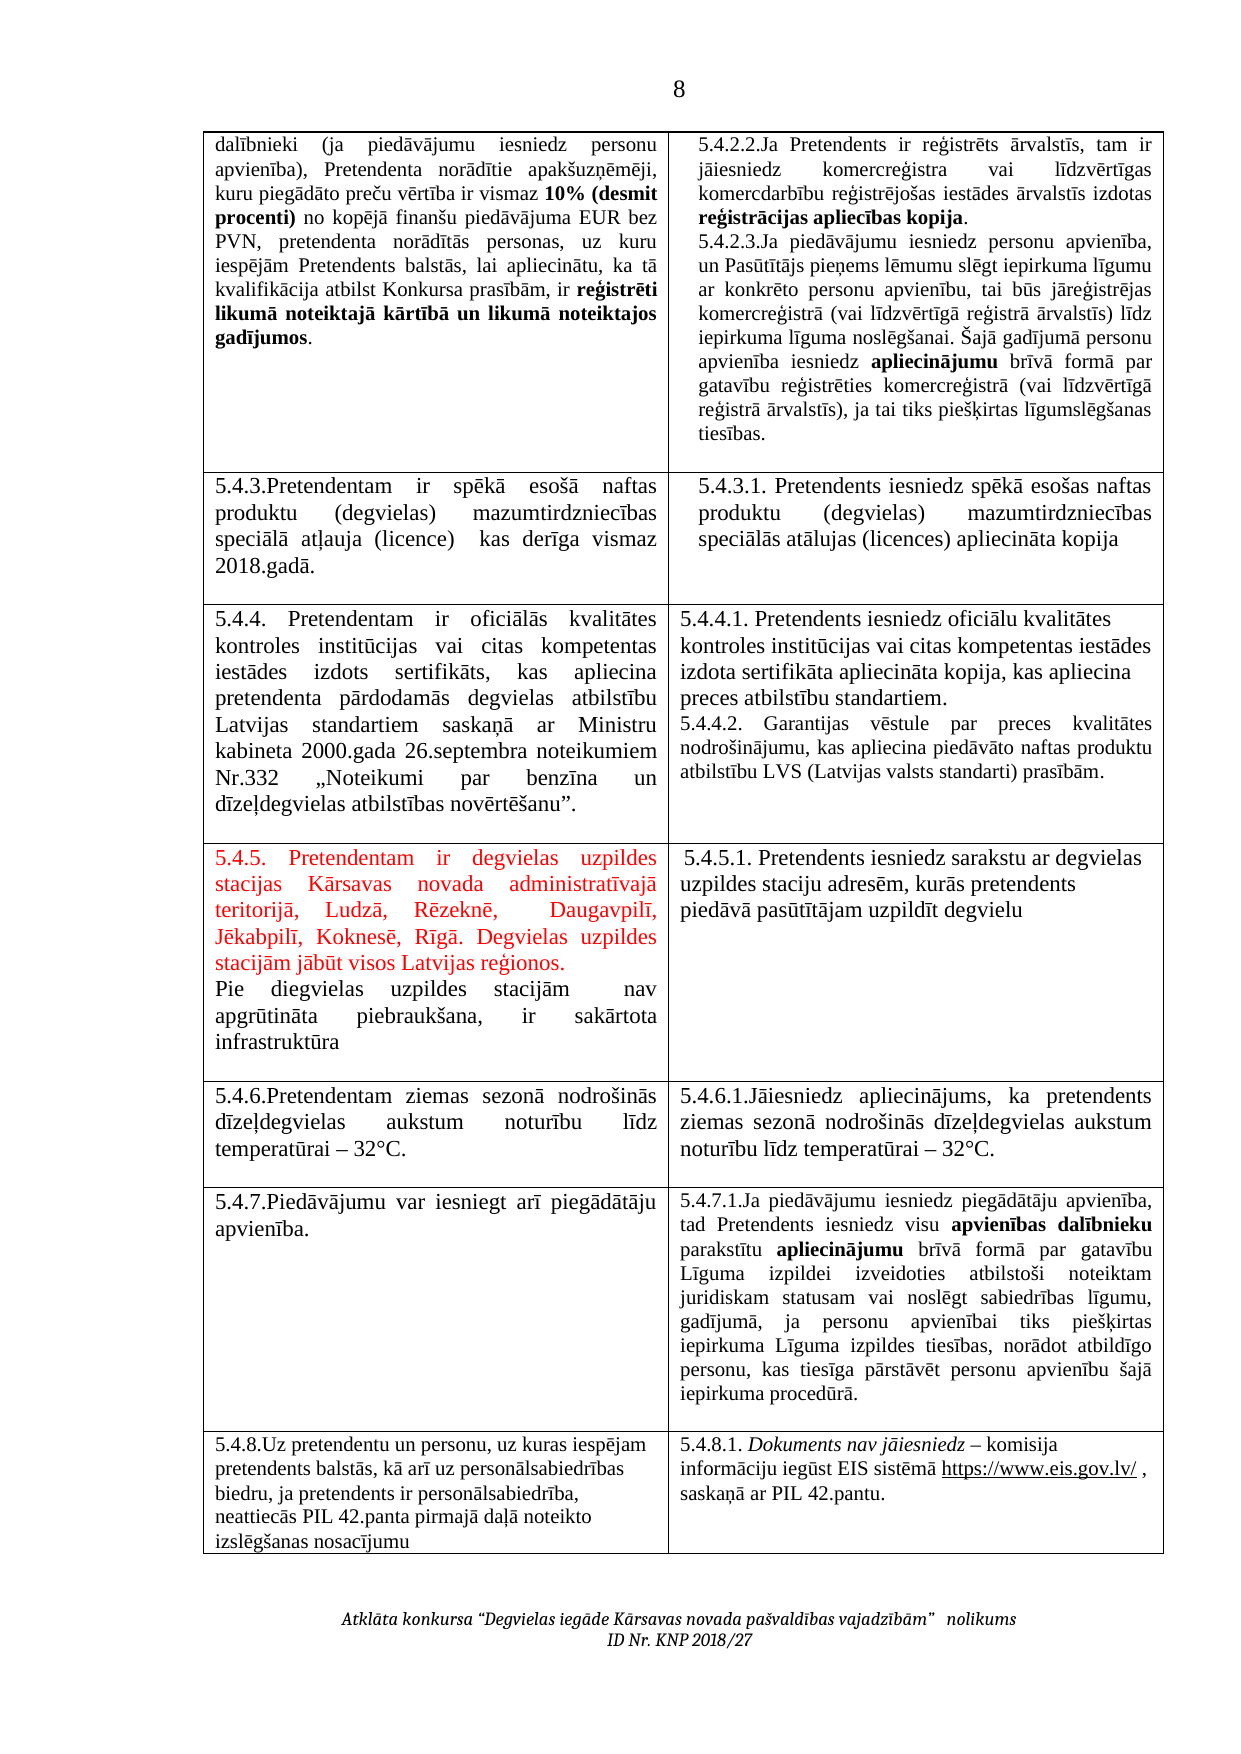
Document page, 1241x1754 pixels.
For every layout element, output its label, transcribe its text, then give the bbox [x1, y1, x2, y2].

table_cell 5.4.8.Uz pretendentu un personu, uz kuras iespējam pretendents balstās, kā arī uz personālsabiedrības biedru, ja pretendents ir personālsabiedrība, neattiecās PIL 42.panta pirmajā daļā noteikto izslēgšanas nosacījumu [204, 1432, 668, 1553]
table_cell 5.4.4. Pretendentam ir oficiālās kvalitātes kontroles institūcijas vai citas kompetentas iestādes izdots sertifikāts, kas apliecina pretendenta pārdodamās degvielas atbilstību Latvijas standartiem saskaņā ar Ministru kabineta 2000.gada 26.septembra noteikumiem Nr.332 „Noteikumi par benzīna un dīzeļdegvielas atbilstības novērtēšanu”. [204, 605, 668, 843]
table_cell 5.4.6.1.Jāiesniedz apliecinājums, ka pretendents ziemas sezonā nodrošinās dīzeļdegvielas aukstum noturību līdz temperatūrai – 32°C. [669, 1082, 1163, 1187]
table_cell 5.4.6.Pretendentam ziemas sezonā nodrošinās dīzeļdegvielas aukstum noturību līdz temperatūrai – 32°C. [204, 1082, 668, 1187]
table_cell 5.4.5. Pretendentam ir degvielas uzpildes stacijas Kārsavas novada administratīvajā teritorijā, Ludzā, Rēzeknē, Daugavpilī, Jēkabpilī, Koknesē, Rīgā. Degvielas uzpildes stacijām jābūt visos Latvijas reģionos. Pie diegvielas uzpildes stacijām nav apgrūtināta piebraukšana, ir sakārtota infrastruktūra [204, 844, 668, 1081]
table_cell 5.4.3.Pretendentam ir spēkā esošā naftas produktu (degvielas) mazumtirdzniecības speciālā atļauja (licence) kas derīga vismaz 2018.gadā. [204, 473, 668, 604]
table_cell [669, 133, 1163, 472]
table_cell 5.4.3.1. Pretendents iesniedz spēkā esošas naftas produktu (degvielas) mazumtirdzniecības speciālās atālujas (licences) apliecināta kopija [669, 473, 1163, 604]
table_cell 5.4.8.1. Dokuments nav jāiesniedz – komisija informāciju iegūst EIS sistēmā https://www.eis.gov.lv/ , saskaņā ar PIL 42.pantu. [669, 1432, 1163, 1553]
table_cell 5.4.5.1. Pretendents iesniedz sarakstu ar degvielas uzpildes staciju adresēm, kurās pretendents piedāvā pasūtītājam uzpildīt degvielu [669, 844, 1163, 1081]
table_cell 5.4.7.1.Ja piedāvājumu iesniedz piegādātāju apvienība, tad Pretendents iesniedz visu apvienības dalībnieku parakstītu apliecinājumu brīvā formā par gatavību Līguma izpildei izveidoties atbilstoši noteiktam juridiskam statusam vai noslēgt sabiedrības līgumu, gadījumā, ja personu apvienībai tiks piešķirtas iepirkuma Līguma izpildes tiesības, norādot atbildīgo personu, kas tiesīga pārstāvēt personu apvienību šajā iepirkuma procedūrā. [669, 1188, 1163, 1431]
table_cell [204, 133, 668, 472]
table_cell 5.4.7.Piedāvājumu var iesniegt arī piegādātāju apvienība. [204, 1188, 668, 1431]
table_cell 5.4.4.1. Pretendents iesniedz oficiālu kvalitātes kontroles institūcijas vai citas kompetentas iestādes izdota sertifikāta apliecināta kopija, kas apliecina preces atbilstību standartiem. 5.4.4.2. Garantijas vēstule par preces kvalitātes nodrošinājumu, kas apliecina piedāvāto naftas produktu atbilstību LVS (Latvijas valsts standarti) prasībām. [669, 605, 1163, 843]
